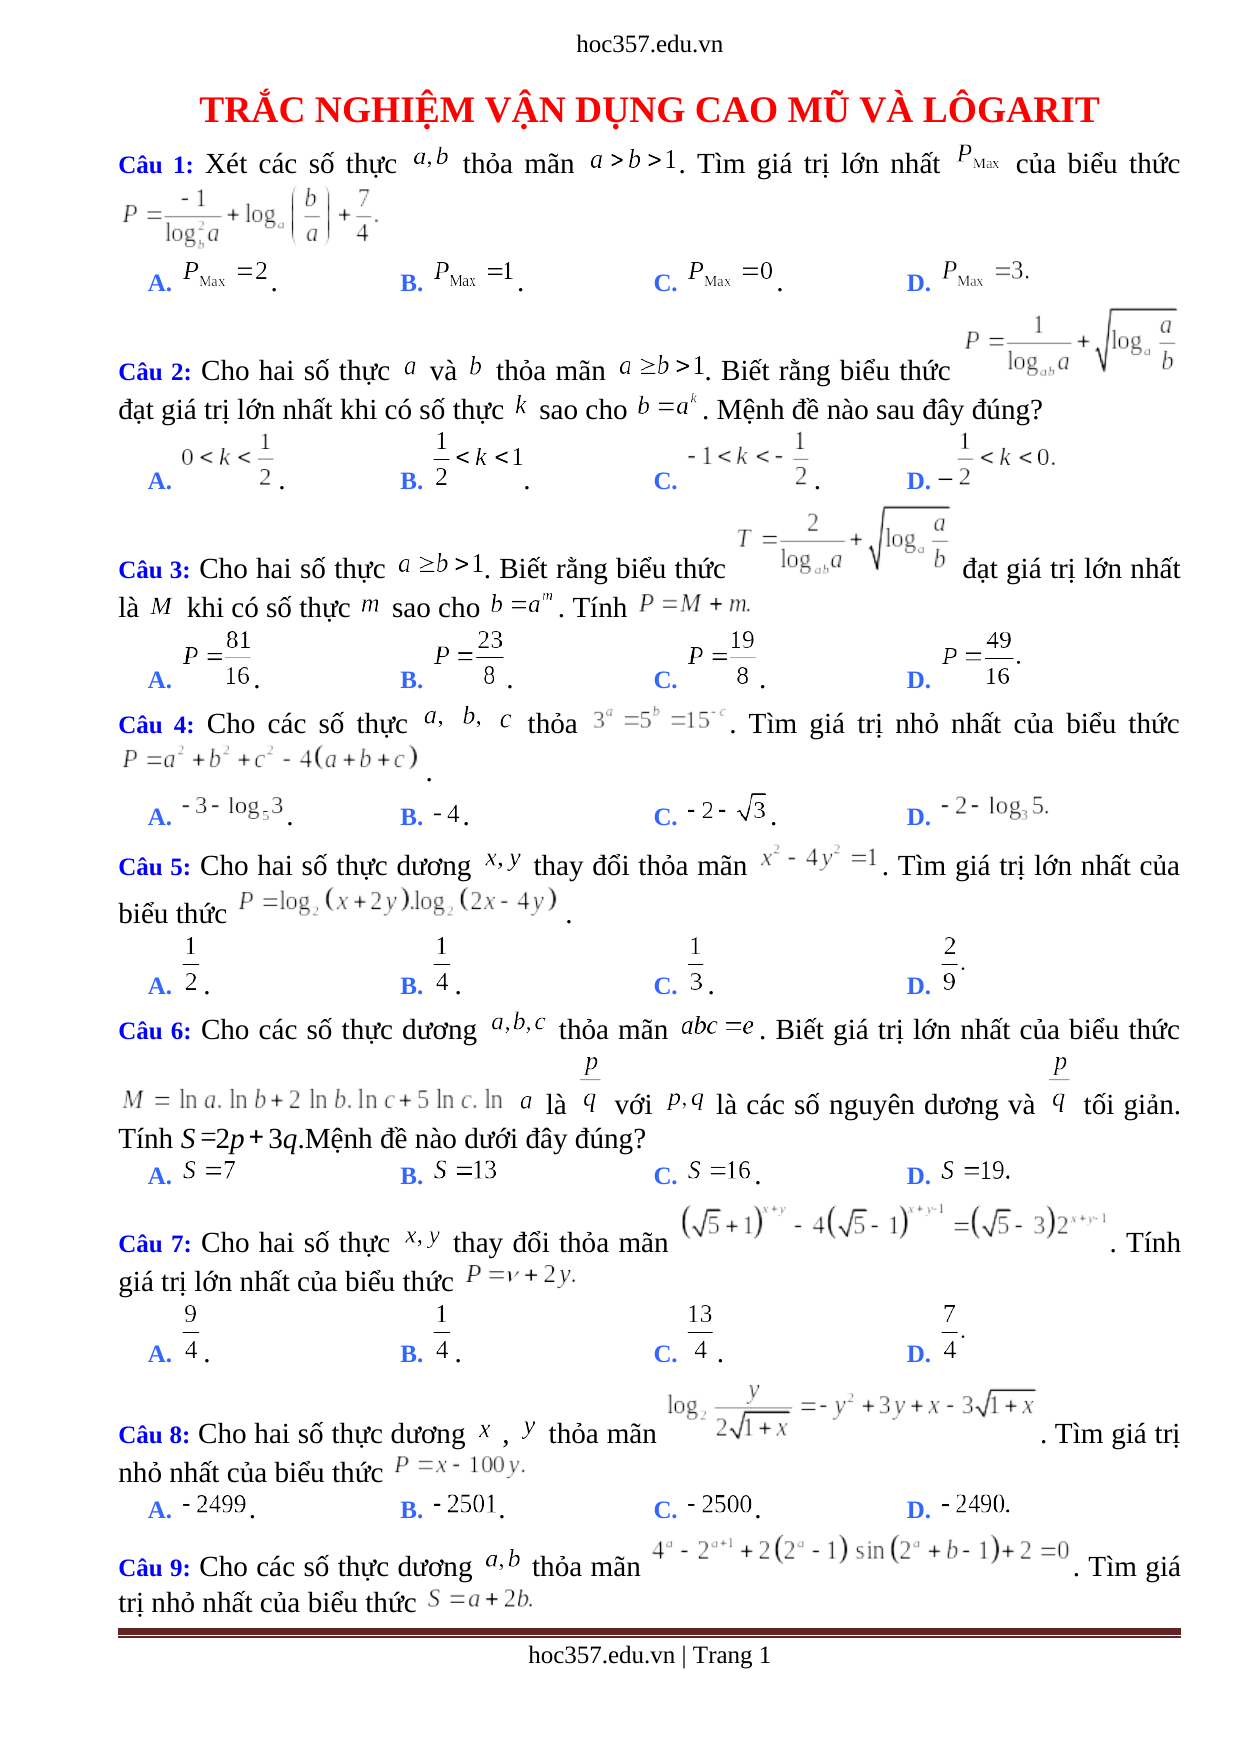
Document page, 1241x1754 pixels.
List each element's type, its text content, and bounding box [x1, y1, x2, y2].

text Câu 8: Cho hai số thực dương , thỏa mãn . Tìm giá trị nhỏ nhất của biểu thức [118, 1375, 1181, 1489]
text A. . B. . C. . D. [118, 788, 1181, 832]
text Câu 9: Cho các số thực dương thỏa mãn . Tìm giá trị nhỏ nhất của biểu thức [118, 1531, 1181, 1618]
text TRẮC NGHIỆM VẬN DỤNG CAO MŨ VÀ LÔGARIT [118, 87, 1181, 130]
text A. . B. . C. . D. − [118, 426, 1181, 496]
text Câu 6: Cho các số thực dương thỏa mãn . Biết giá trị lớn nhất của biểu thức là với là các số nguyên dương và tối giản. Tính S2p3q.Mệnh đề nào dưới đây đúng? [118, 1007, 1181, 1154]
text Câu 5: Cho hai số thực dương thay đổi thỏa mãn . Tìm giá trị lớn nhất của biểu thức . [118, 838, 1181, 930]
text A. . B. . C. . D. [118, 254, 1181, 297]
text A. . B. . C. . D. [118, 1489, 1181, 1525]
text A. . B. . C. . D. [118, 930, 1181, 1001]
text A. B. C. . D. [118, 1154, 1181, 1190]
text Câu 7: Cho hai số thực thay đổi thỏa mãn . Tính giá trị lớn nhất của biểu thức [118, 1197, 1181, 1298]
text Câu 2: Cho hai số thực và thỏa mãn . Biết rằng biểu thức đạt giá trị lớn nhất khi có số thực sao cho . Mệnh đề nào sau đây đúng? [118, 304, 1181, 426]
text Câu 1: Xét các số thực thỏa mãn . Tìm giá trị lớn nhất của biểu thức [118, 136, 1181, 254]
text A. . B. . C. . D. [118, 624, 1181, 694]
text Câu 3: Cho hai số thực . Biết rằng biểu thức đạt giá trị lớn nhất là khi có số thực sao cho . Tính [118, 502, 1181, 624]
text A. . B. . C. . D. [118, 1298, 1181, 1368]
text Câu 4: Cho các số thực thỏa . Tìm giá trị nhỏ nhất của biểu thức . [118, 701, 1181, 788]
